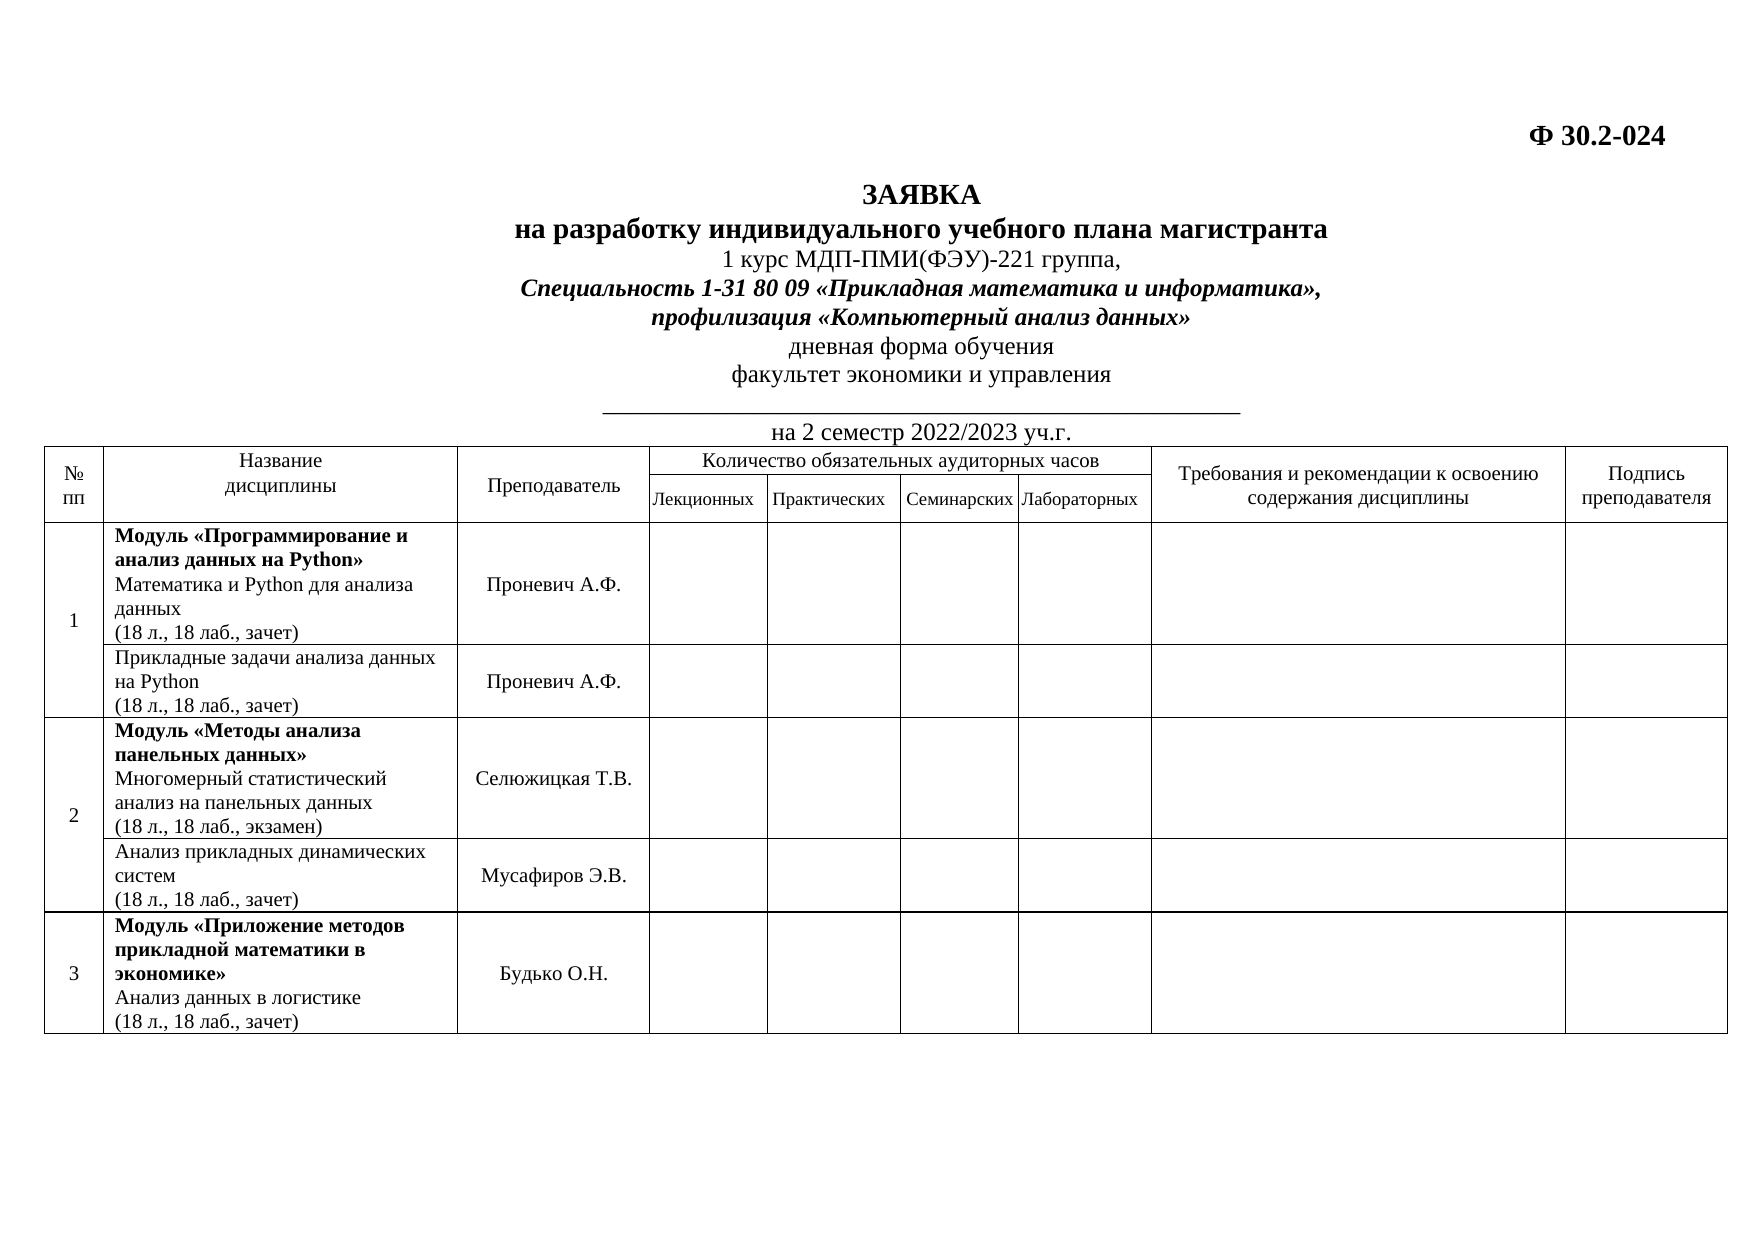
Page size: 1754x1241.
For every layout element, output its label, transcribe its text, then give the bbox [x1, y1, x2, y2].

table_cell Модуль «Программирование и анализ данных на Python» Математика и Python для анализа данных (18 л., 18 лаб., зачет) [104, 523, 457, 644]
table_cell [1566, 645, 1727, 717]
table_cell [1019, 718, 1151, 838]
table_cell [768, 523, 900, 644]
table_header № пп [45, 447, 103, 522]
table_header Подпись преподавателя [1566, 447, 1727, 522]
text дневная форма обучения [177, 331, 1665, 359]
text профилизация «Компьютерный анализ данных» [177, 302, 1665, 331]
text Специальность 1-31 80 09 «Прикладная математика и информатика», [177, 273, 1665, 302]
table_cell Практических [768, 475, 900, 522]
table_cell [1566, 718, 1727, 838]
table_cell [1152, 523, 1565, 644]
table_cell Анализ прикладных динамических систем (18 л., 18 лаб., зачет) [104, 839, 457, 911]
table_cell [768, 718, 900, 838]
table_cell [768, 913, 900, 1033]
table_cell [1566, 839, 1727, 911]
table_cell Селюжицкая Т.В. [458, 718, 649, 838]
table_cell [901, 839, 1018, 911]
table_cell [1152, 913, 1565, 1033]
table_cell [1019, 839, 1151, 911]
table_cell 3 [45, 913, 103, 1033]
table_cell [650, 523, 767, 644]
table_cell 1 [45, 523, 103, 717]
table_cell [768, 839, 900, 911]
text ___________________________________________________ [177, 388, 1665, 417]
table_cell [901, 913, 1018, 1033]
text ЗАЯВКА [177, 177, 1665, 211]
table_cell [650, 645, 767, 717]
table_header Название дисциплины [104, 447, 457, 522]
table_cell 2 [45, 718, 103, 911]
table_cell [1566, 913, 1727, 1033]
table_cell Модуль «Методы анализа панельных данных» Многомерный статистический анализ на панельных данных (18 л., 18 лаб., экзамен) [104, 718, 457, 838]
table_cell Семинарских [901, 475, 1018, 522]
text Ф 30.2-024 [177, 118, 1665, 152]
table_cell Прикладные задачи анализа данных на Python (18 л., 18 лаб., зачет) [104, 645, 457, 717]
text на разработку индивидуального учебного плана магистранта [177, 211, 1665, 244]
table_header Количество обязательных аудиторных часов [650, 447, 1151, 474]
table_cell [1019, 645, 1151, 717]
table_cell Лекционных [650, 475, 767, 522]
table_cell [1566, 523, 1727, 644]
table_header Требования и рекомендации к освоению содержания дисциплины [1152, 447, 1565, 522]
table_cell [650, 839, 767, 911]
table_cell [768, 645, 900, 717]
table_cell [1152, 839, 1565, 911]
table_cell [650, 913, 767, 1033]
table_cell Мусафиров Э.В. [458, 839, 649, 911]
table_cell Проневич А.Ф. [458, 645, 649, 717]
table_cell [1152, 718, 1565, 838]
table_cell [901, 645, 1018, 717]
table_header Преподаватель [458, 447, 649, 522]
table_cell [1019, 523, 1151, 644]
table_cell Лабораторных [1019, 475, 1151, 522]
table_cell [1152, 645, 1565, 717]
table_cell [1019, 913, 1151, 1033]
table_cell [901, 718, 1018, 838]
table_cell [901, 523, 1018, 644]
table_cell Проневич А.Ф. [458, 523, 649, 644]
table_cell Модуль «Приложение методов прикладной математики в экономике» Анализ данных в логистике (18 л., 18 лаб., зачет) [104, 913, 457, 1033]
text на 2 семестр 2022/2023 уч.г. [177, 417, 1665, 446]
text факультет экономики и управления [177, 359, 1665, 388]
text 1 курс МДП-ПМИ(ФЭУ)-221 группа, [177, 244, 1665, 273]
table_cell [650, 718, 767, 838]
table_cell Будько О.Н. [458, 913, 649, 1033]
